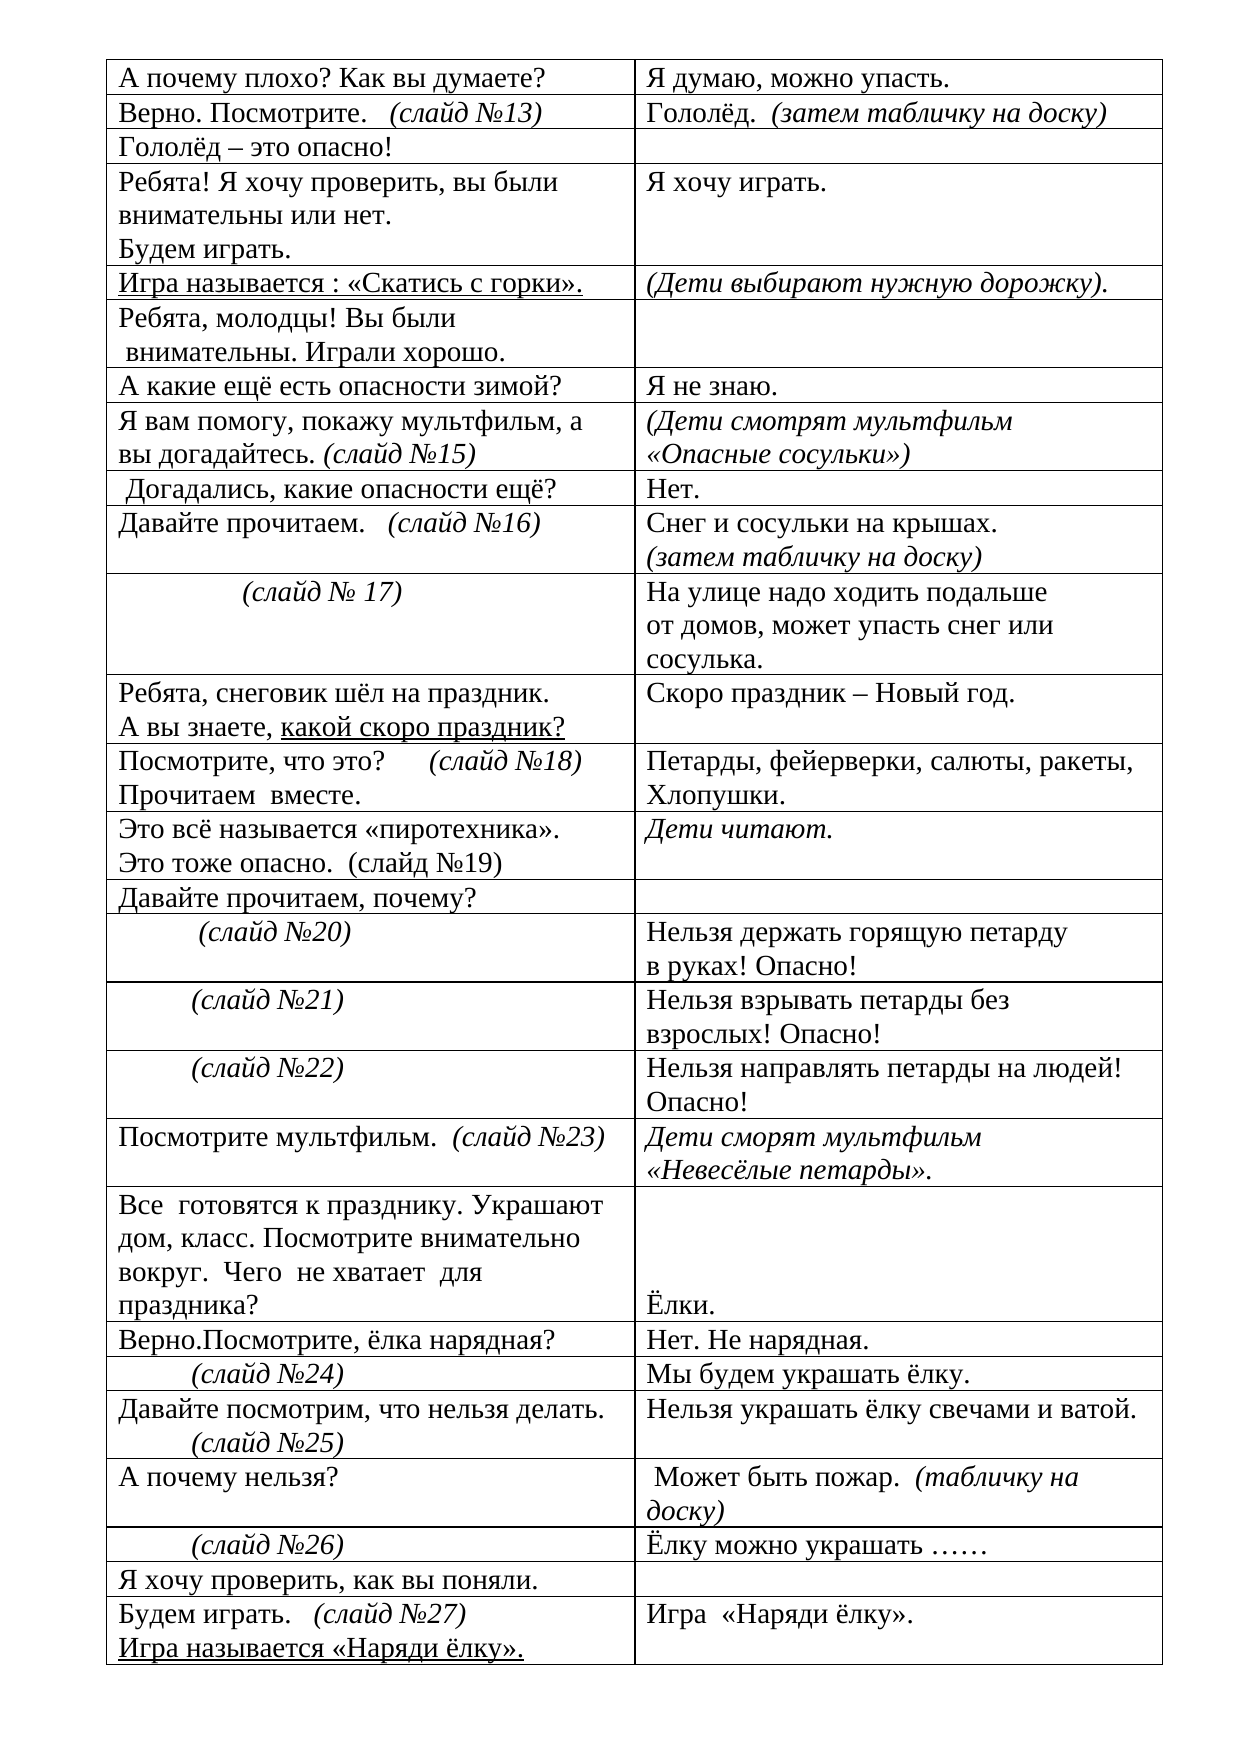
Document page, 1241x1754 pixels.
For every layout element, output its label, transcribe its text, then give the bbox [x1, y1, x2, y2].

table_cell [636, 300, 1162, 367]
table_cell Игра «Наряди ёлку». [636, 1597, 1162, 1664]
table_cell [636, 880, 1162, 913]
table_cell (Дети смотрят мультфильм «Опасные сосульки») [636, 403, 1162, 470]
table_cell Нельзя держать горящую петарду в руках! Опасно! [636, 914, 1162, 981]
table_cell Я хочу играть. [636, 164, 1162, 264]
table_cell А какие ещё есть опасности зимой? [107, 368, 634, 402]
table_cell Будем играть. (слайд №27) Игра называется «Наряди ёлку». [107, 1597, 634, 1664]
table_cell Дети сморят мультфильм «Невесёлые петарды». [636, 1119, 1162, 1186]
table_cell Давайте посмотрим, что нельзя делать. (слайд №25) [107, 1391, 634, 1458]
table_cell Нельзя взрывать петарды без взрослых! Опасно! [636, 983, 1162, 1049]
table_cell Ёлки. [636, 1187, 1162, 1321]
table_cell (слайд №20) [107, 914, 634, 981]
table_cell Скоро праздник – Новый год. [636, 675, 1162, 742]
table_cell Посмотрите мультфильм. (слайд №23) [107, 1119, 634, 1186]
table_cell Нельзя украшать ёлку свечами и ватой. [636, 1391, 1162, 1458]
table_cell (слайд №24) [107, 1357, 634, 1390]
table_cell На улице надо ходить подальше от домов, может упасть снег или сосулька. [636, 574, 1162, 674]
table_cell Мы будем украшать ёлку. [636, 1357, 1162, 1390]
table_cell Я думаю, можно упасть. [636, 60, 1162, 94]
table_cell Я вам помогу, покажу мультфильм, а вы догадайтесь. (слайд №15) [107, 403, 634, 470]
table_cell (слайд №26) [107, 1528, 634, 1561]
table_cell Я хочу проверить, как вы поняли. [107, 1562, 634, 1596]
table_cell А почему нельзя? [107, 1459, 634, 1526]
table_cell (Дети выбирают нужную дорожку). [636, 266, 1162, 299]
table_cell Петарды, фейерверки, салюты, ракеты, Хлопушки. [636, 744, 1162, 811]
table_cell Дети читают. [636, 812, 1162, 879]
table_cell [636, 1562, 1162, 1596]
table_cell Ёлку можно украшать …… [636, 1528, 1162, 1561]
table_cell Ребята, молодцы! Вы были внимательны. Играли хорошо. [107, 300, 634, 367]
table_cell Догадались, какие опасности ещё? [107, 471, 634, 504]
table_cell Гололёд – это опасно! [107, 129, 634, 163]
table_cell Я не знаю. [636, 368, 1162, 402]
table_cell Верно. Посмотрите. (слайд №13) [107, 95, 634, 128]
table_cell А почему плохо? Как вы думаете? [107, 60, 634, 94]
table_cell [636, 129, 1162, 163]
table_cell Нет. [636, 471, 1162, 504]
table_cell Нельзя направлять петарды на людей! Опасно! [636, 1051, 1162, 1118]
table_cell (слайд №21) [107, 983, 634, 1049]
table_cell Ребята! Я хочу проверить, вы были внимательны или нет. Будем играть. [107, 164, 634, 264]
table_cell Ребята, снеговик шёл на праздник. А вы знаете, какой скоро праздник? [107, 675, 634, 742]
table_cell Все готовятся к празднику. Украшают дом, класс. Посмотрите внимательно вокруг. Чего не хватает для праздника? [107, 1187, 634, 1321]
table_cell Посмотрите, что это? (слайд №18) Прочитаем вместе. [107, 744, 634, 811]
table_cell (слайд №22) [107, 1051, 634, 1118]
table_cell Нет. Не нарядная. [636, 1322, 1162, 1356]
table_cell (слайд № 17) [107, 574, 634, 674]
table_cell Это всё называется «пиротехника». Это тоже опасно. (слайд №19) [107, 812, 634, 879]
table_cell Давайте прочитаем, почему? [107, 880, 634, 913]
table_cell Гололёд. (затем табличку на доску) [636, 95, 1162, 128]
table_cell Может быть пожар. (табличку на доску) [636, 1459, 1162, 1526]
table_cell Снег и сосульки на крышах. (затем табличку на доску) [636, 506, 1162, 573]
table_cell Верно.Посмотрите, ёлка нарядная? [107, 1322, 634, 1356]
table_cell Давайте прочитаем. (слайд №16) [107, 506, 634, 573]
table_cell Игра называется : «Скатись с горки». [107, 266, 634, 299]
